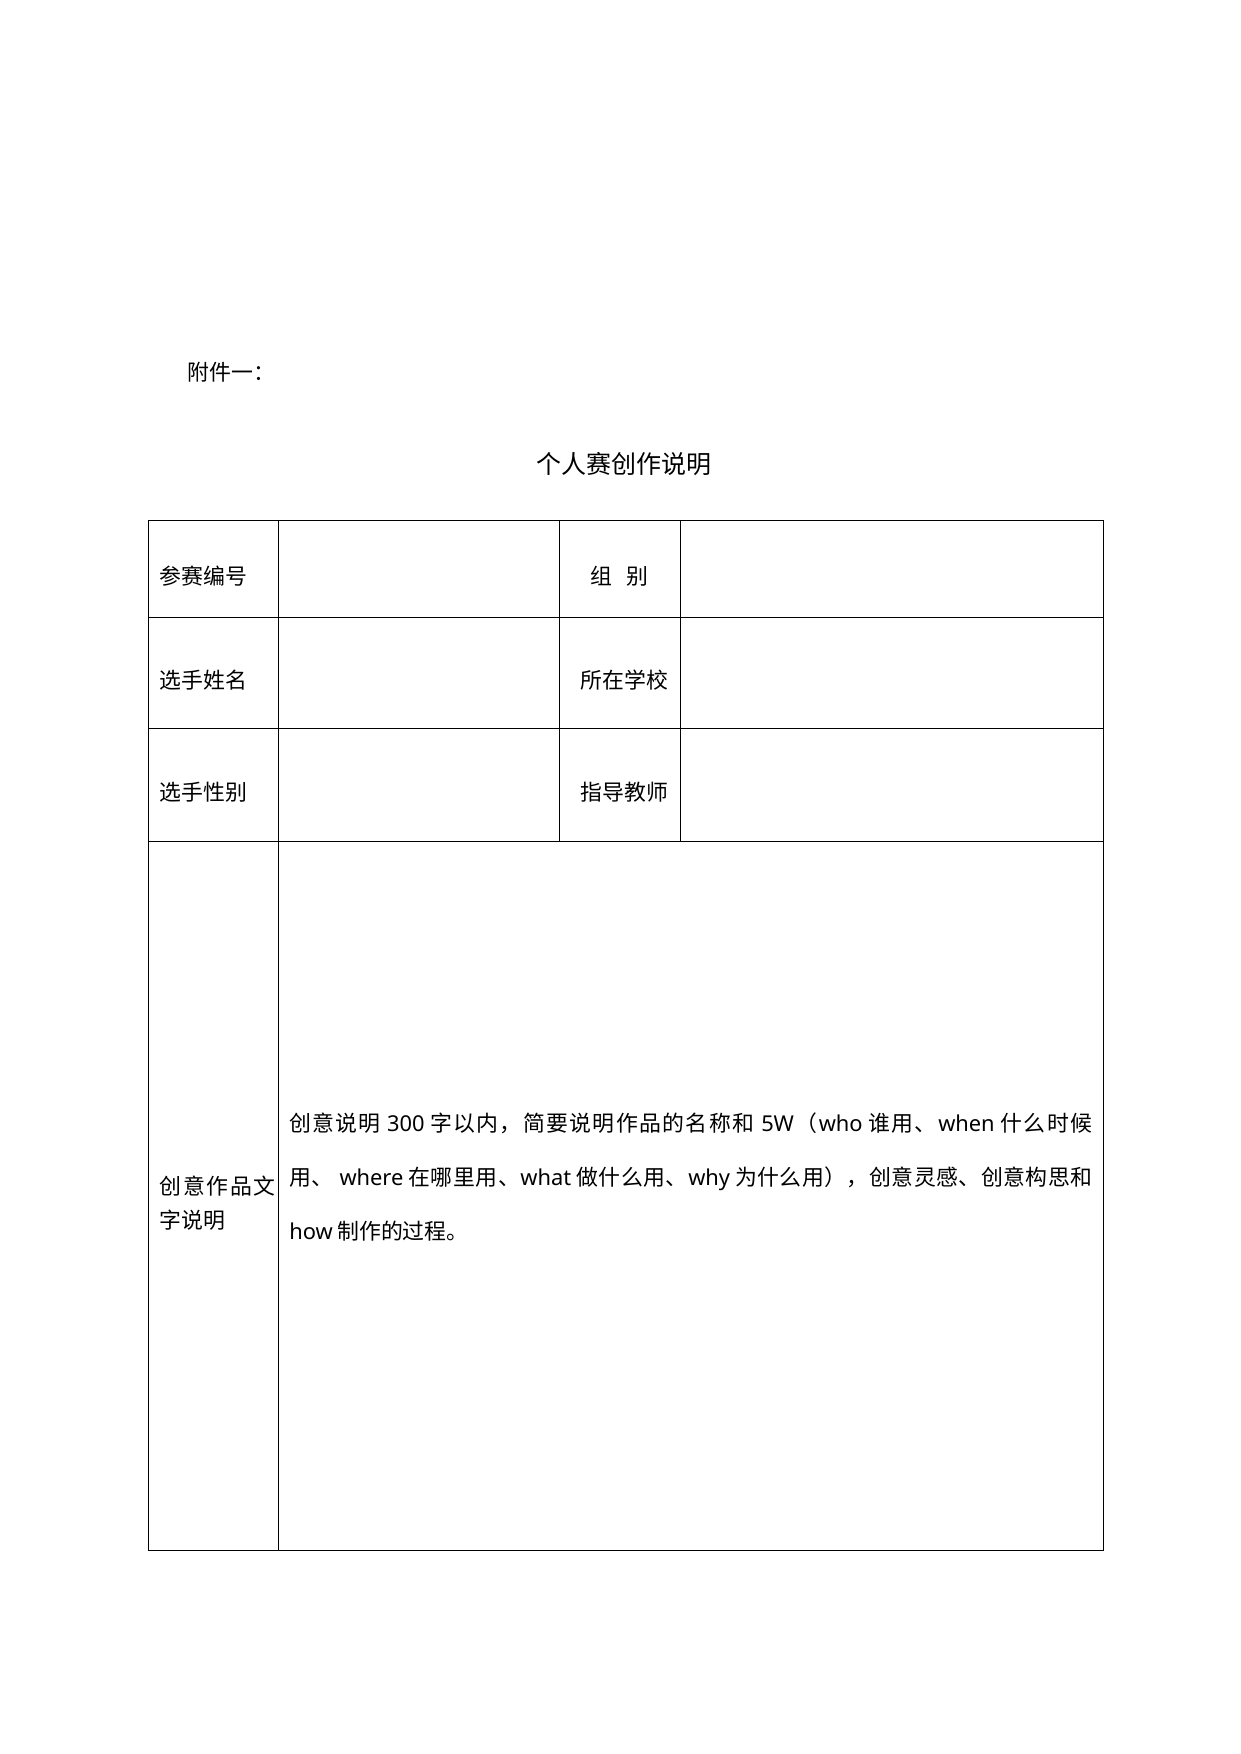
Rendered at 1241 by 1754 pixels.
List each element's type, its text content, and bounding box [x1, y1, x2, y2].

table_cell [279, 729, 559, 841]
table_cell [279, 618, 559, 727]
table_cell 所在学校 [560, 618, 680, 727]
text 个人赛创作说明 [187, 444, 1059, 480]
table_header [681, 521, 1103, 617]
table_cell 指导教师 [560, 729, 680, 841]
table_header 参赛编号 [149, 521, 278, 617]
table_header 组 别 [560, 521, 680, 617]
table_header [279, 521, 559, 617]
table_cell [681, 618, 1103, 727]
table_cell 选手性别 [149, 729, 278, 841]
table_cell 创意作品文字说明 [149, 842, 278, 1550]
text 附件一： [187, 355, 1064, 386]
table_cell 创意说明300字以内，简要说明作品的名称和5W（who谁用、when什么时候用、 where在哪里用、what做什么用、why为什么用），创意灵感、创意构思和how制作的过程。 [279, 842, 1103, 1550]
table_cell 选手姓名 [149, 618, 278, 727]
table_cell [681, 729, 1103, 841]
